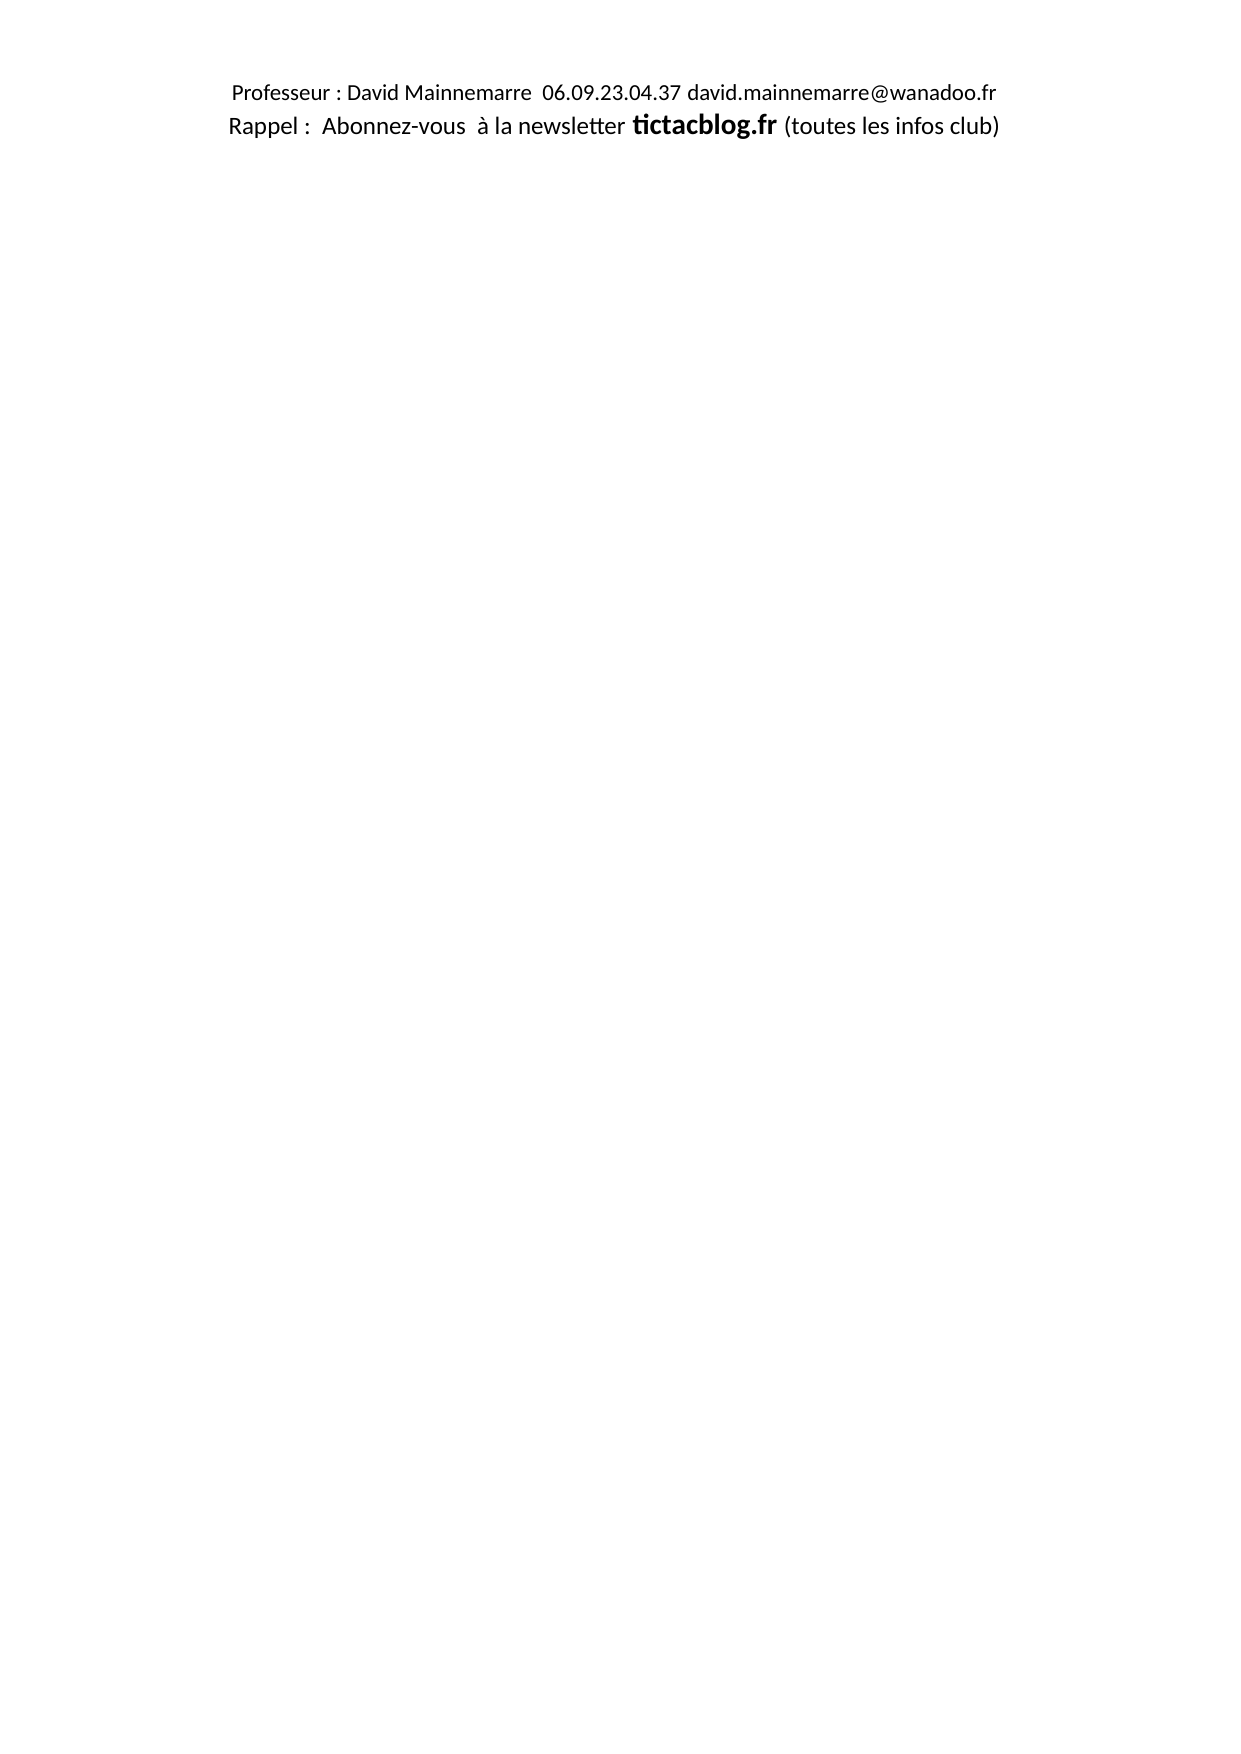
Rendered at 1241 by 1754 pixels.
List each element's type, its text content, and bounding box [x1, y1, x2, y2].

text Professeur : David Mainnemarre 06.09.23.04.37 david.mainnemarre@wanadoo.fr [75, 78, 1153, 106]
text Rappel : Abonnez-vous à la newsletter tictacblog.fr (toutes les infos club) [75, 106, 1153, 142]
